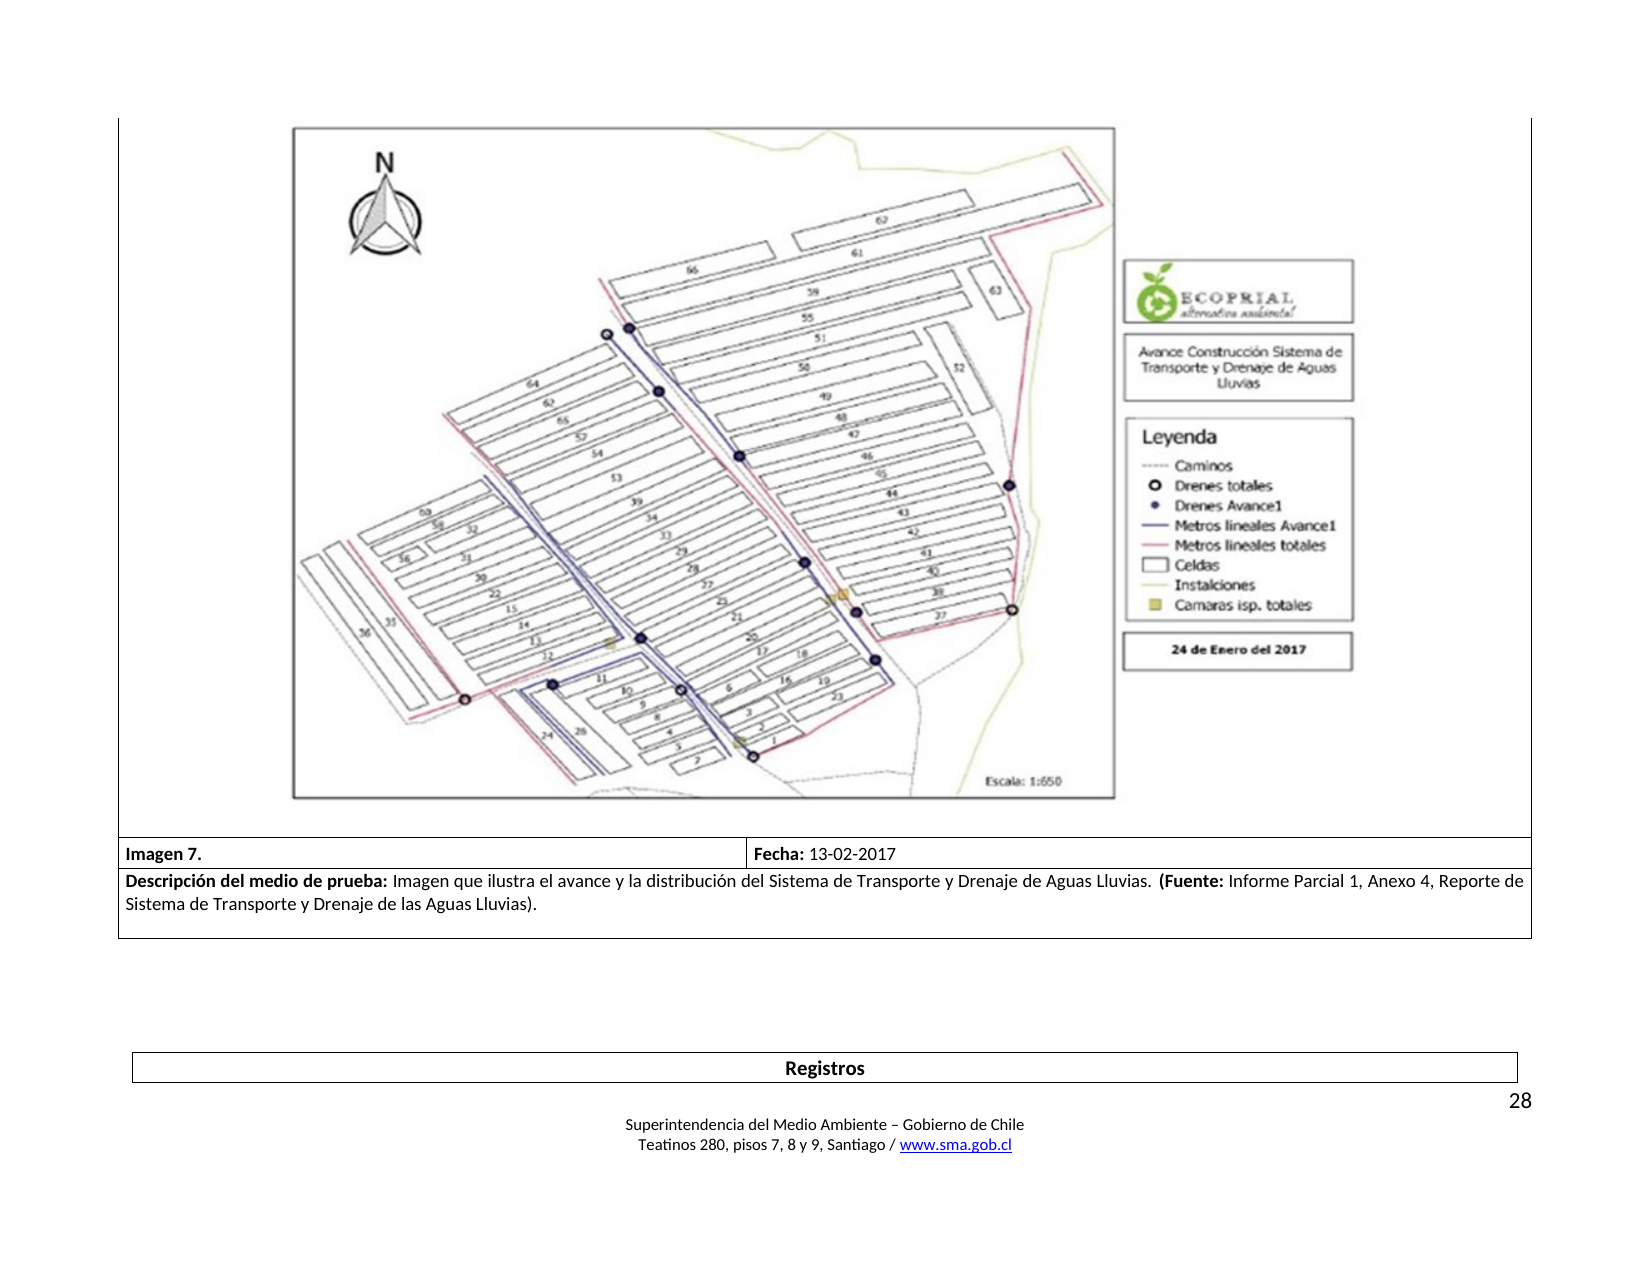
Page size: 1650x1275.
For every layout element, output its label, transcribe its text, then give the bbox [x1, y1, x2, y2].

picture [277, 119, 1373, 812]
table_cell Imagen 7. [119, 838, 746, 868]
table_cell Fecha: 13-02-2017 [747, 838, 1531, 868]
table_cell [119, 118, 1531, 837]
table_cell Descripción del medio de prueba: Imagen que ilustra el avance y la distribución del Sistema de Transporte y Drenaje de Aguas Lluvias. (Fuente: Informe Parcial 1, Anexo 4, Reporte de Sistema de Transporte y Drenaje de las Aguas Lluvias). [119, 869, 1531, 938]
table_header Registros [133, 1053, 1517, 1082]
